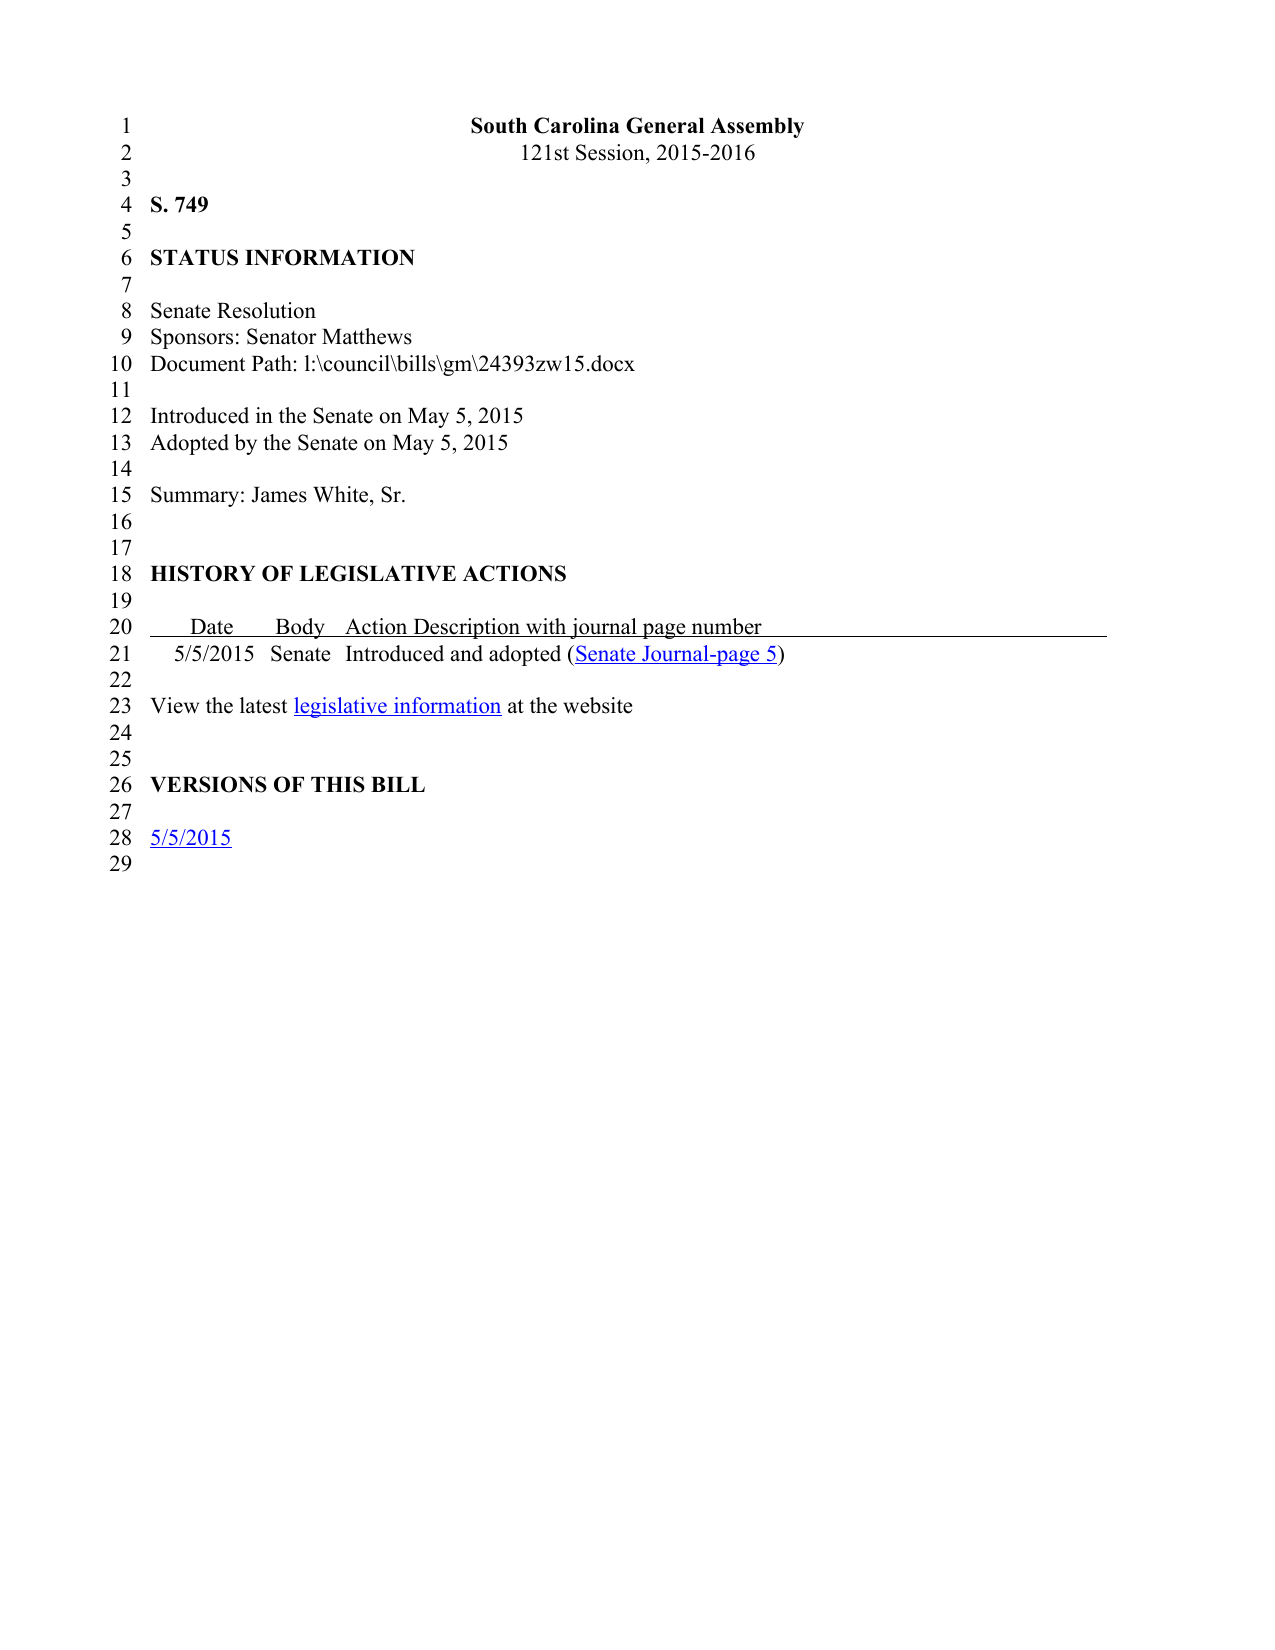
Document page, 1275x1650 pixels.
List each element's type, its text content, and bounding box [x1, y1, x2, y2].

text South Carolina General Assembly [150, 112, 1125, 139]
text VERSIONS OF THIS BILL [150, 771, 1125, 798]
text Summary: James White, Sr. [150, 481, 1125, 508]
text STATUS INFORMATION [150, 244, 1125, 271]
text 121st Session, 2015-2016 [150, 139, 1125, 165]
text HISTORY OF LEGISLATIVE ACTIONS [150, 561, 1125, 587]
text S. 749 [150, 192, 1125, 218]
text Introduced in the Senate on May 5, 2015 [150, 402, 1125, 429]
text Sponsors: Senator Matthews [150, 323, 1125, 350]
text 5/5/2015 Senate Introduced and adopted (Senate Journal-page 5) [150, 639, 1125, 666]
text View the latest legislative information at the website [150, 692, 1125, 719]
text Senate Resolution [150, 297, 1125, 323]
text Document Path: l:\council\bills\gm\24393zw15.docx [150, 350, 1125, 376]
text Adopted by the Senate on May 5, 2015 [150, 429, 1125, 455]
text 5/5/2015 [150, 824, 1125, 850]
text Date Body Action Description with journal page number [150, 613, 1125, 639]
